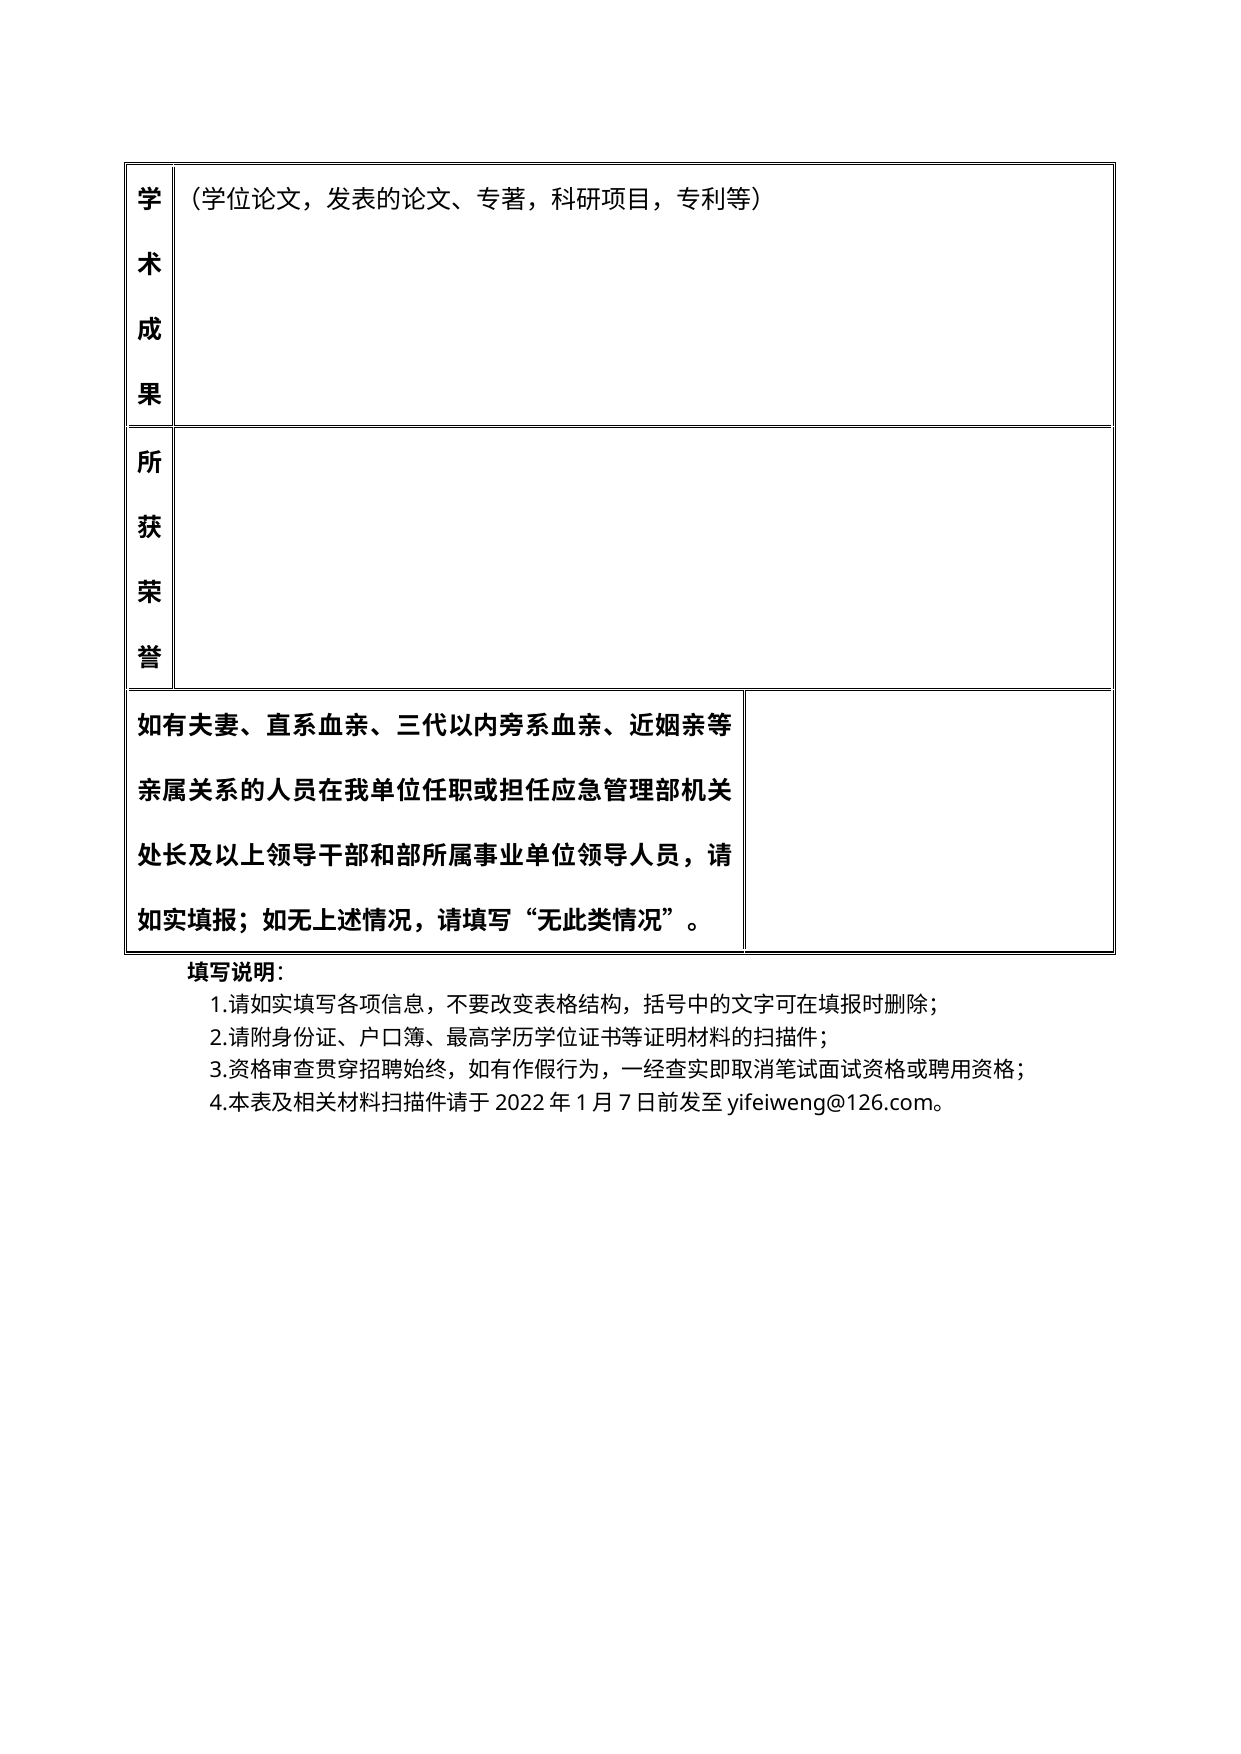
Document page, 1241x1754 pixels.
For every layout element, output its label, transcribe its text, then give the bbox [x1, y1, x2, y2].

table_cell [173, 425, 1115, 688]
table_cell 所获荣誉 [126, 425, 173, 688]
text 填写说明： [187, 955, 1053, 987]
text 1.请如实填写各项信息，不要改变表格结构，括号中的文字可在填报时删除； [209, 987, 1053, 1019]
text 4.本表及相关材料扫描件请于2022年1月7日前发至yifeiweng@126.com。 [209, 1084, 1053, 1117]
table_cell [744, 688, 1115, 951]
table_cell 学术成果 [127, 165, 173, 425]
text 2.请附身份证、户口簿、最高学历学位证书等证明材料的扫描件； [209, 1019, 1053, 1052]
text 3.资格审查贯穿招聘始终，如有作假行为，一经查实即取消笔试面试资格或聘用资格； [209, 1052, 1053, 1084]
table_cell 如有夫妻、直系血亲、三代以内旁系血亲、近姻亲等亲属关系的人员在我单位任职或担任应急管理部机关处长及以上领导干部和部所属事业单位领导人员，请如实填报；如无上述情况，请填写“无此类情况”。 [126, 688, 744, 951]
table_cell （学位论文，发表的论文、专著，科研项目，专利等） [173, 165, 1113, 425]
